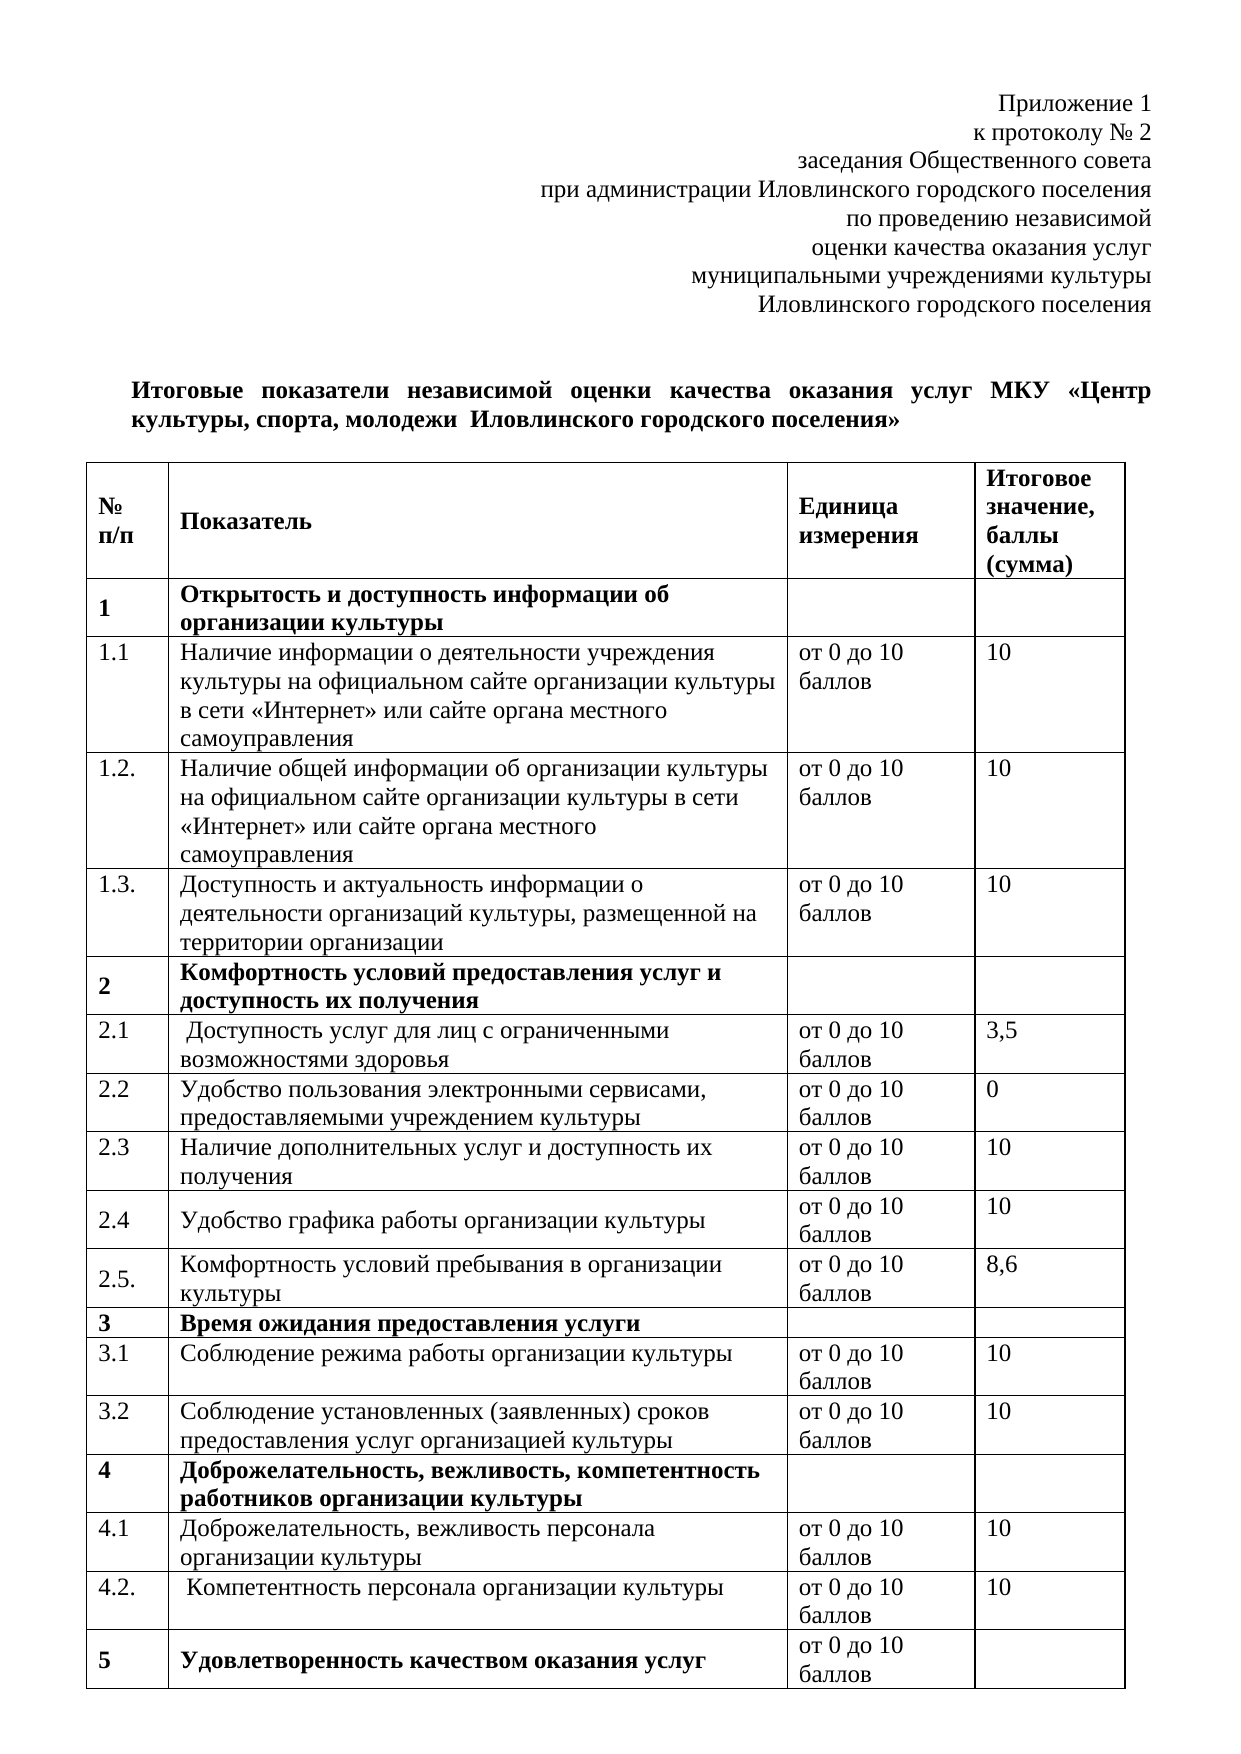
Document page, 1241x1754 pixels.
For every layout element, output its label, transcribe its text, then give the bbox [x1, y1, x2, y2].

table_cell Доступность услуг для лиц с ограниченными возможностями здоровья [169, 1015, 787, 1073]
table_header Единица измерения [788, 463, 974, 578]
table_cell 3.2 [87, 1396, 168, 1454]
table_cell от 0 до 10 баллов [788, 1191, 974, 1248]
table_cell 0 [976, 1074, 1124, 1131]
table_cell 2.4 [87, 1191, 168, 1248]
text Иловлинского городского поселения [131, 289, 1152, 318]
table_cell 1.2. [87, 753, 168, 868]
table_cell от 0 до 10 баллов [788, 1630, 974, 1688]
table_cell от 0 до 10 баллов [788, 753, 974, 868]
table_cell [788, 1455, 974, 1512]
table_cell 2 [87, 957, 168, 1014]
table_cell Доброжелательность, вежливость, компетентность работников организации культуры [169, 1455, 787, 1512]
text Приложение 1 [131, 88, 1152, 117]
table_cell Комфортность условий предоставления услуг и доступность их получения [169, 957, 787, 1014]
table_cell [788, 957, 974, 1014]
table_cell Удобство пользования электронными сервисами, предоставляемыми учреждением культуры [169, 1074, 787, 1131]
text Итоговые показатели независимой оценки качества оказания услуг МКУ «Центр культуры, спорта, молодежи Иловлинского городского поселения» [131, 375, 1152, 433]
table_cell Доступность и актуальность информации о деятельности организаций культуры, размещенной на территории организации [169, 869, 787, 956]
text по проведению независимой [131, 203, 1152, 232]
table_cell от 0 до 10 баллов [788, 869, 974, 956]
table_cell Наличие общей информации об организации культуры на официальном сайте организации культуры в сети «Интернет» или сайте органа местного самоуправления [169, 753, 787, 868]
table_cell 4 [87, 1455, 168, 1512]
table_cell от 0 до 10 баллов [788, 637, 974, 752]
table_cell 2.3 [87, 1132, 168, 1190]
table_cell 10 [976, 1396, 1124, 1454]
table_cell 1.3. [87, 869, 168, 956]
table_cell 10 [976, 1338, 1124, 1395]
table_cell 3.1 [87, 1338, 168, 1395]
table_cell Комфортность условий пребывания в организации культуры [169, 1249, 787, 1307]
table_cell Удобство графика работы организации культуры [169, 1191, 787, 1248]
table_cell 2.1 [87, 1015, 168, 1073]
table_cell 10 [976, 1572, 1124, 1629]
table_cell от 0 до 10 баллов [788, 1074, 974, 1131]
text заседания Общественного совета [131, 145, 1152, 174]
table_cell от 0 до 10 баллов [788, 1338, 974, 1395]
table_cell 10 [976, 869, 1124, 956]
table_cell 10 [976, 637, 1124, 752]
table_cell от 0 до 10 баллов [788, 1132, 974, 1190]
table_cell Наличие дополнительных услуг и доступность их получения [169, 1132, 787, 1190]
table_cell 5 [87, 1630, 168, 1688]
table_cell [976, 1308, 1124, 1337]
table_cell 2.5. [87, 1249, 168, 1307]
table_cell [976, 1455, 1124, 1512]
table_cell Открытость и доступность информации об организации культуры [169, 579, 787, 636]
table_cell Время ожидания предоставления услуги [169, 1308, 787, 1337]
table_cell Удовлетворенность качеством оказания услуг [169, 1630, 787, 1688]
text к протоколу № 2 [131, 117, 1152, 145]
table_cell от 0 до 10 баллов [788, 1396, 974, 1454]
table_cell 10 [976, 753, 1124, 868]
table_cell 8,6 [976, 1249, 1124, 1307]
table_cell от 0 до 10 баллов [788, 1572, 974, 1629]
text при администрации Иловлинского городского поселения [131, 174, 1152, 203]
table_cell [976, 579, 1124, 636]
table_cell 10 [976, 1132, 1124, 1190]
table_cell 1 [87, 579, 168, 636]
text оценки качества оказания услуг [131, 232, 1152, 260]
table_cell Компетентность персонала организации культуры [169, 1572, 787, 1629]
table_cell от 0 до 10 баллов [788, 1249, 974, 1307]
table_cell 4.2. [87, 1572, 168, 1629]
table_cell Наличие информации о деятельности учреждения культуры на официальном сайте организации культуры в сети «Интернет» или сайте органа местного самоуправления [169, 637, 787, 752]
table_cell Доброжелательность, вежливость персонала организации культуры [169, 1513, 787, 1571]
table_cell [788, 1308, 974, 1337]
table_cell 10 [976, 1513, 1124, 1571]
table_cell 10 [976, 1191, 1124, 1248]
table_cell [976, 957, 1124, 1014]
table_cell 1.1 [87, 637, 168, 752]
text муниципальными учреждениями культуры [131, 260, 1152, 289]
table_header Итоговое значение, баллы (сумма) [976, 463, 1124, 578]
table_cell Соблюдение режима работы организации культуры [169, 1338, 787, 1395]
table_cell от 0 до 10 баллов [788, 1513, 974, 1571]
table_cell [976, 1630, 1124, 1688]
table_cell от 0 до 10 баллов [788, 1015, 974, 1073]
table_cell Соблюдение установленных (заявленных) сроков предоставления услуг организацией культуры [169, 1396, 787, 1454]
table_cell 3,5 [976, 1015, 1124, 1073]
table_header Показатель [169, 463, 787, 578]
table_cell 3 [87, 1308, 168, 1337]
table_cell 4.1 [87, 1513, 168, 1571]
table_header № п/п [87, 463, 168, 578]
table_cell 2.2 [87, 1074, 168, 1131]
table_cell [788, 579, 974, 636]
